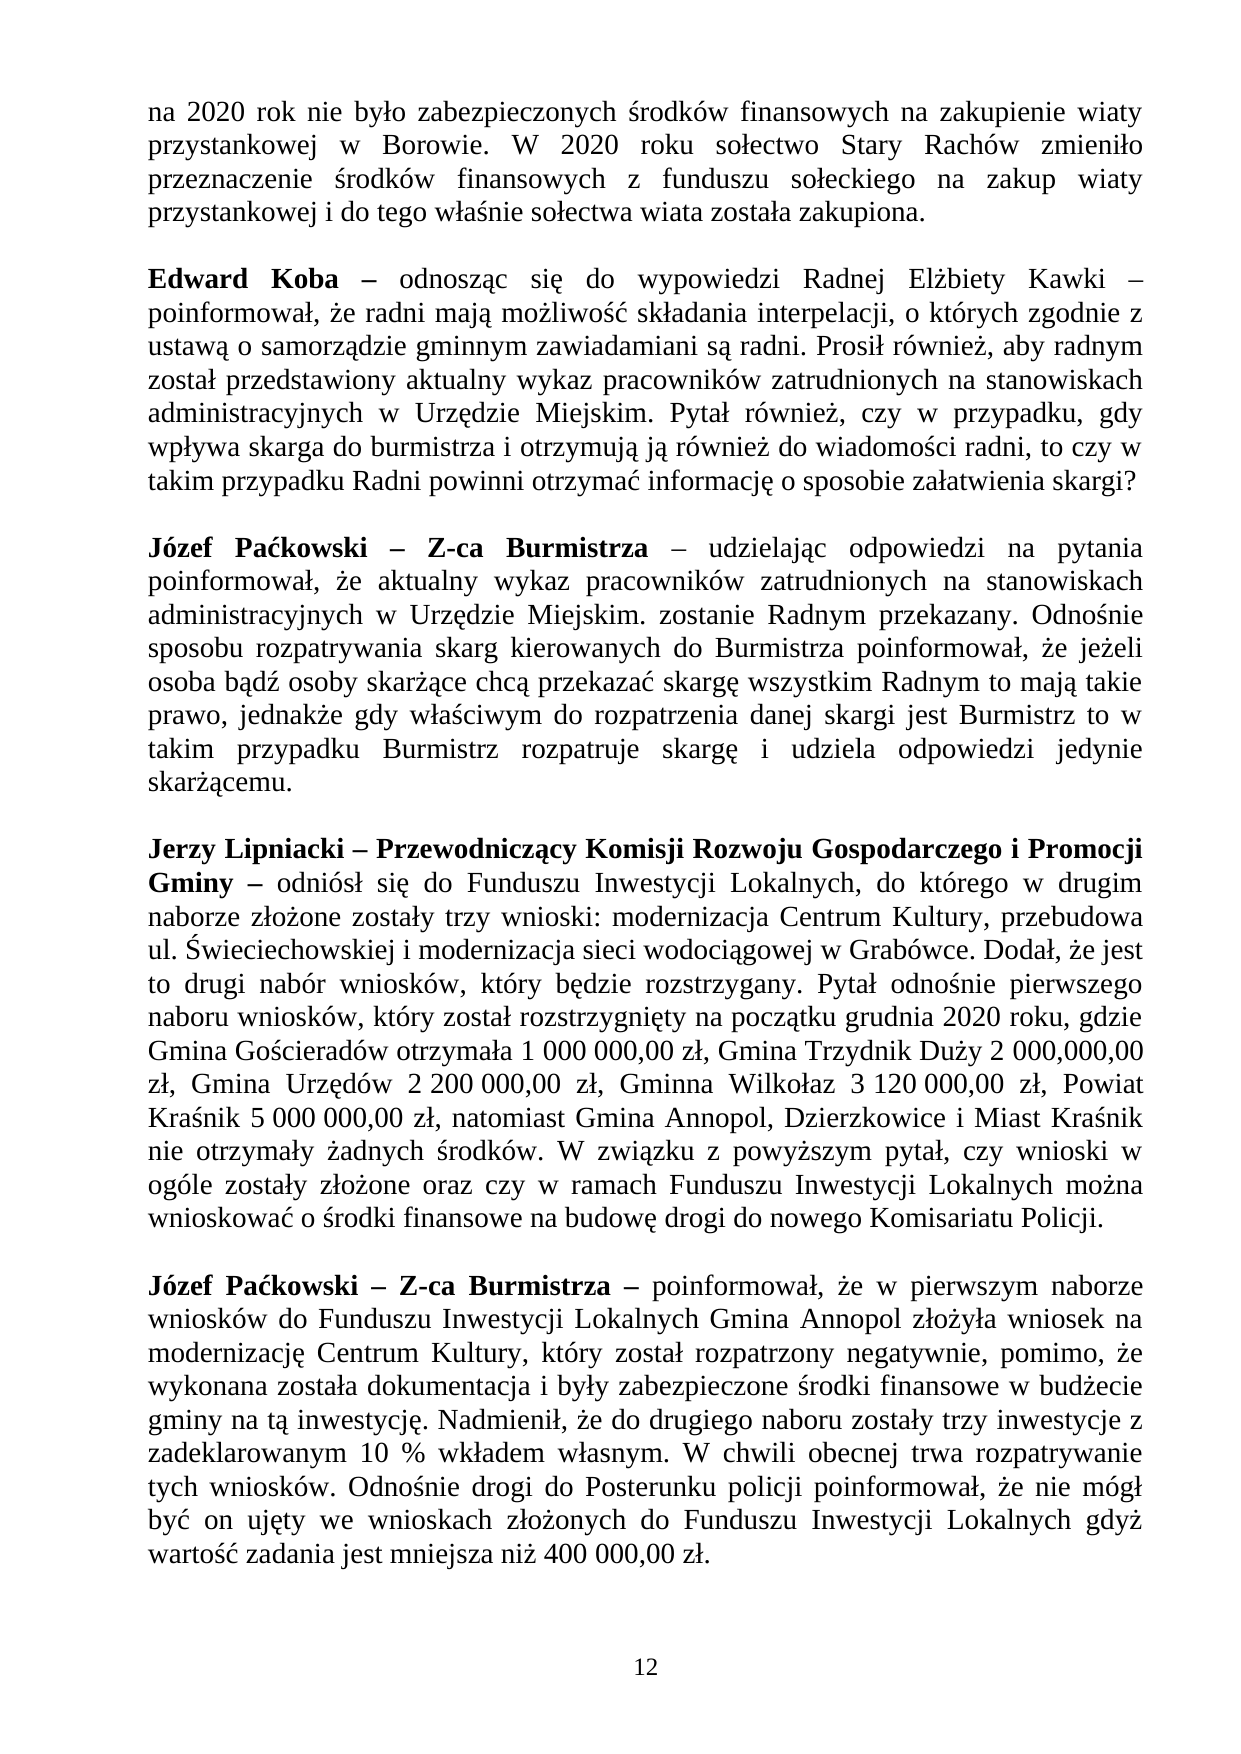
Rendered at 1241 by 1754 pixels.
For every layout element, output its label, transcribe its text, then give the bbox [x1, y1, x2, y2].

text Józef Paćkowski – Z-ca Burmistrza – udzielając odpowiedzi na pytania poinformował, że aktualny wykaz pracowników zatrudnionych na stanowiskach administracyjnych w Urzędzie Miejskim. zostanie Radnym przekazany. Odnośnie sposobu rozpatrywania skarg kierowanych do Burmistrza poinformował, że jeżeli osoba bądź osoby skarżące chcą przekazać skargę wszystkim Radnym to mają takie prawo, jednakże gdy właściwym do rozpatrzenia danej skargi jest Burmistrz to w takim przypadku Burmistrz rozpatruje skargę i udziela odpowiedzi jedynie skarżącemu. [148, 530, 1144, 798]
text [148, 94, 1144, 228]
text Józef Paćkowski – Z-ca Burmistrza – poinformował, że w pierwszym naborze wniosków do Funduszu Inwestycji Lokalnych Gmina Annopol złożyła wniosek na modernizację Centrum Kultury, który został rozpatrzony negatywnie, pomimo, że wykonana została dokumentacja i były zabezpieczone środki finansowe w budżecie gminy na tą inwestycję. Nadmienił, że do drugiego naboru zostały trzy inwestycje z zadeklarowanym 10 % wkładem własnym. W chwili obecnej trwa rozpatrywanie tych wniosków. Odnośnie drogi do Posterunku policji poinformował, że nie mógł być on ujęty we wnioskach złożonych do Funduszu Inwestycji Lokalnych gdyż wartość zadania jest mniejsza niż 400 000,00 zł. [148, 1268, 1144, 1569]
text Edward Koba – odnosząc się do wypowiedzi Radnej Elżbiety Kawki – poinformował, że radni mają możliwość składania interpelacji, o których zgodnie z ustawą o samorządzie gminnym zawiadamiani są radni. Prosił również, aby radnym został przedstawiony aktualny wykaz pracowników zatrudnionych na stanowiskach administracyjnych w Urzędzie Miejskim. Pytał również, czy w przypadku, gdy wpływa skarga do burmistrza i otrzymują ją również do wiadomości radni, to czy w takim przypadku Radni powinni otrzymać informację o sposobie załatwienia skargi? [148, 261, 1144, 496]
text Jerzy Lipniacki – Przewodniczący Komisji Rozwoju Gospodarczego i Promocji Gminy – odniósł się do Funduszu Inwestycji Lokalnych, do którego w drugim naborze złożone zostały trzy wnioski: modernizacja Centrum Kultury, przebudowa ul. Świeciechowskiej i modernizacja sieci wodociągowej w Grabówce. Dodał, że jest to drugi nabór wniosków, który będzie rozstrzygany. Pytał odnośnie pierwszego naboru wniosków, który został rozstrzygnięty na początku grudnia 2020 roku, gdzie Gmina Gościeradów otrzymała 1 000 000,00 zł, Gmina Trzydnik Duży 2 000,000,00 zł, Gmina Urzędów 2 200 000,00 zł, Gminna Wilkołaz 3 120 000,00 zł, Powiat Kraśnik 5 000 000,00 zł, natomiast Gmina Annopol, Dzierzkowice i Miast Kraśnik nie otrzymały żadnych środków. W związku z powyższym pytał, czy wnioski w ogóle zostały złożone oraz czy w ramach Funduszu Inwestycji Lokalnych można wnioskować o środki finansowe na budowę drogi do nowego Komisariatu Policji. [148, 832, 1144, 1234]
